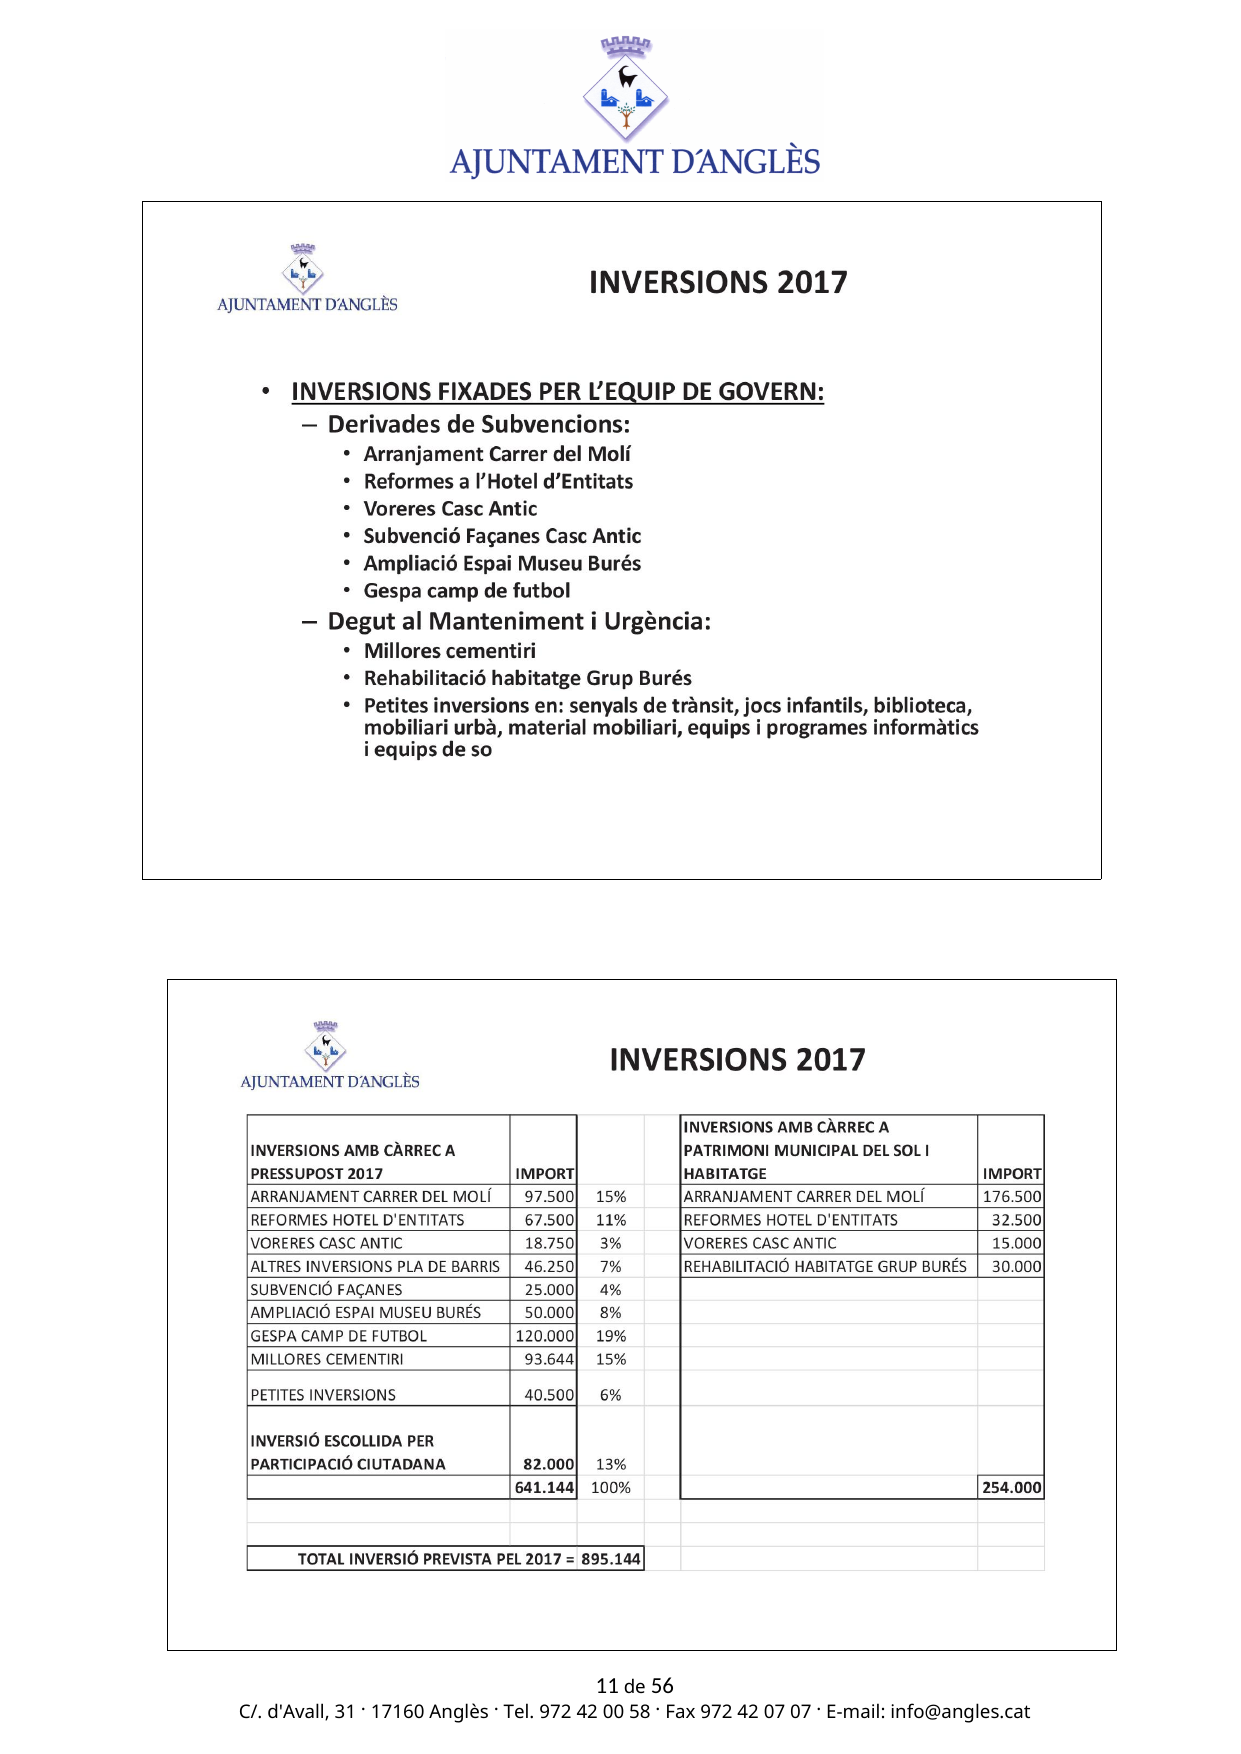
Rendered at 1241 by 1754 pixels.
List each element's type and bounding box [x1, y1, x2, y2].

picture [168, 980, 1116, 1650]
picture [445, 29, 824, 182]
picture [143, 202, 1101, 879]
